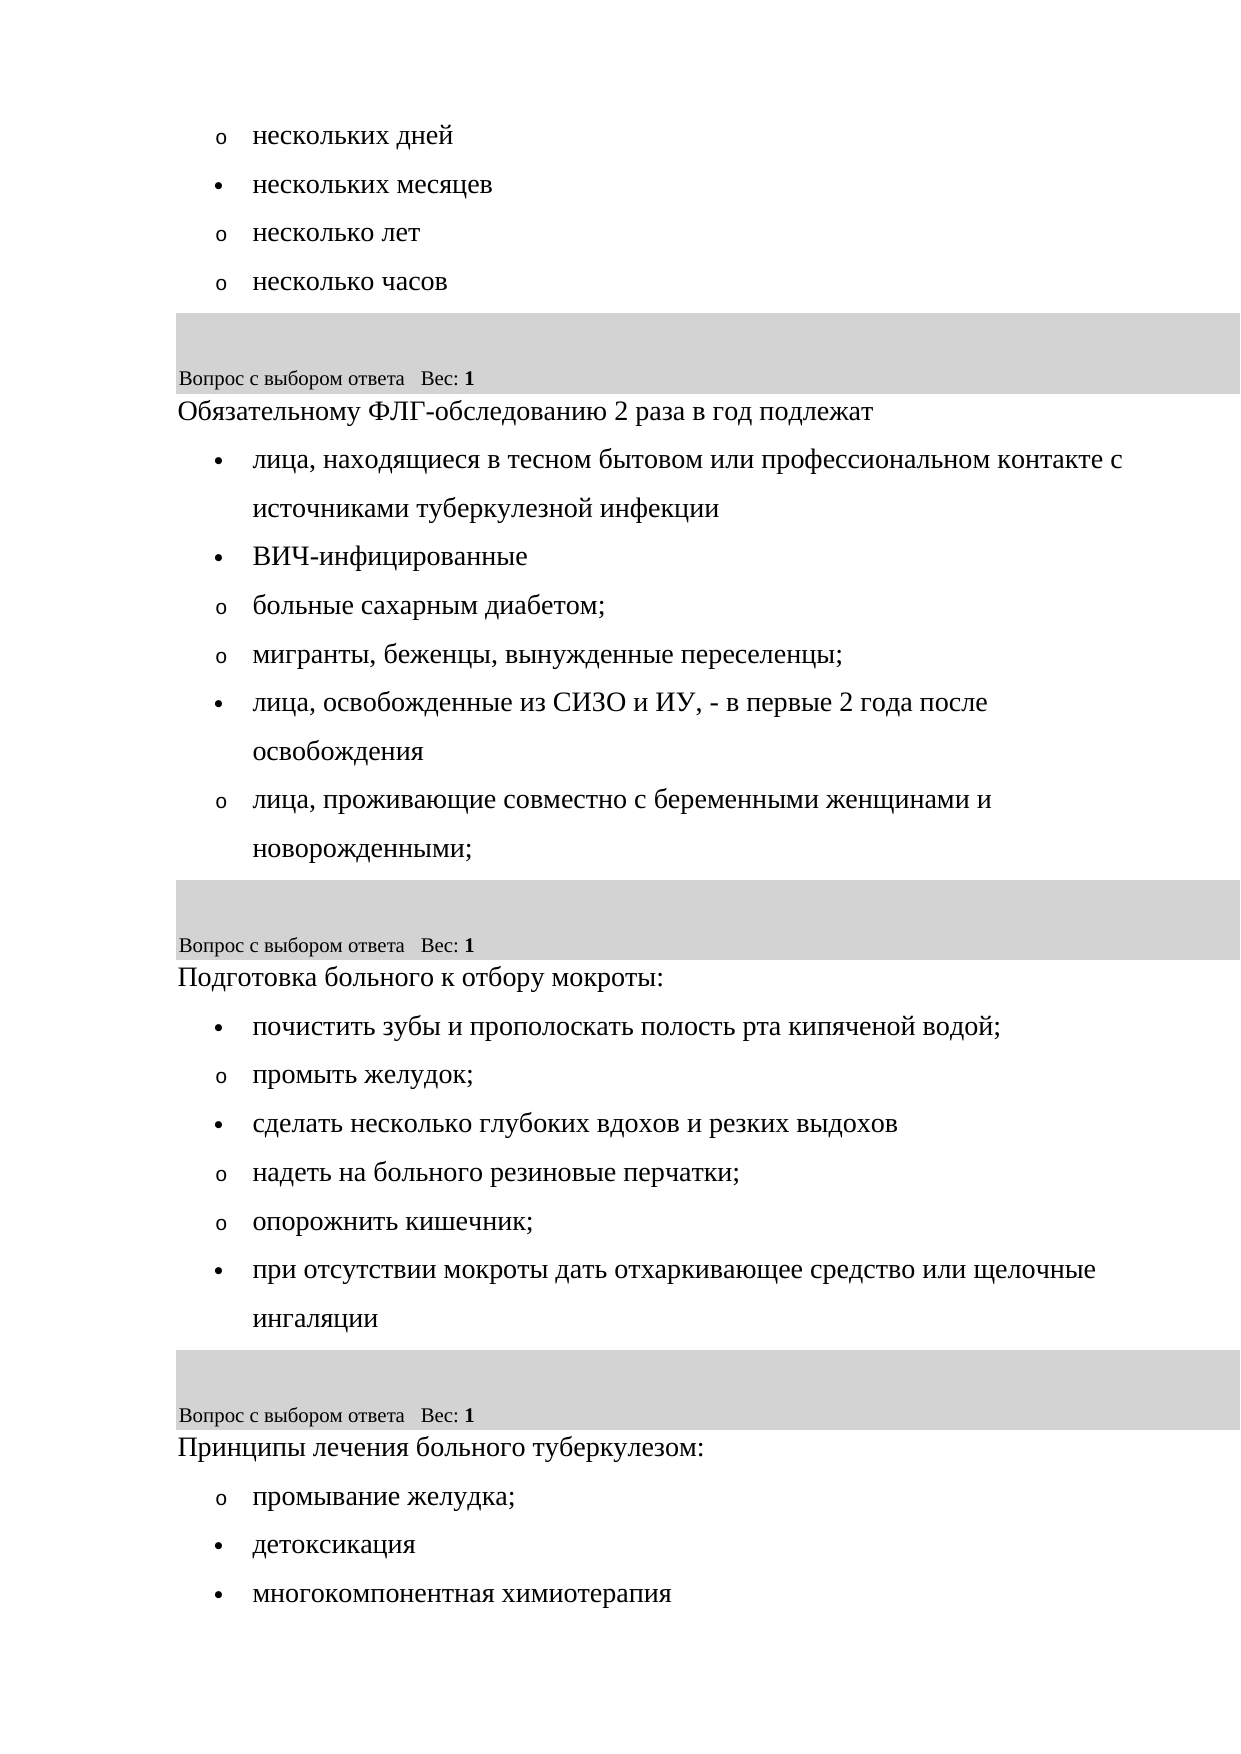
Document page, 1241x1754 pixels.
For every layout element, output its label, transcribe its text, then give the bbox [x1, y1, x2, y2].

list промыть желудок; [215, 1057, 1152, 1090]
text Принципы лечения больного туберкулезом: [177, 1430, 1152, 1462]
list мигранты, беженцы, вынужденные переселенцы; [215, 637, 1152, 669]
text Обязательному ФЛГ-обследованию 2 раза в год подлежат [177, 394, 1152, 426]
list промывание желудка; [215, 1478, 1152, 1511]
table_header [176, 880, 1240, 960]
list несколько часов [215, 264, 1152, 297]
list сделать несколько глубоких вдохов и резких выдохов [215, 1106, 1152, 1139]
list ВИЧ-инфицированные [215, 539, 1152, 572]
list опорожнить кишечник; [215, 1204, 1152, 1236]
list лица, находящиеся в тесном бытовом или профессиональном контакте с источниками туберкулезной инфекции [215, 442, 1152, 523]
text Подготовка больного к отбору мокроты: [177, 960, 1152, 993]
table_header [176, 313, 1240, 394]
list почистить зубы и прополоскать полость рта кипяченой водой; [215, 1009, 1152, 1041]
list надеть на больного резиновые перчатки; [215, 1155, 1152, 1187]
list детоксикация [215, 1527, 1152, 1560]
list лица, освобожденные из СИЗО и ИУ, - в первые 2 года после освобождения [215, 686, 1152, 766]
list лица, проживающие совместно с беременными женщинами и новорожденными; [215, 783, 1152, 864]
list больные сахарным диабетом; [215, 588, 1152, 620]
list многокомпонентная химиотерапия [215, 1576, 1152, 1608]
list нескольких дней [215, 118, 1152, 151]
list при отсутствии мокроты дать отхаркивающее средство или щелочные ингаляции [215, 1252, 1152, 1333]
list несколько лет [215, 216, 1152, 248]
list нескольких месяцев [215, 167, 1152, 199]
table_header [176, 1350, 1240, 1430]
